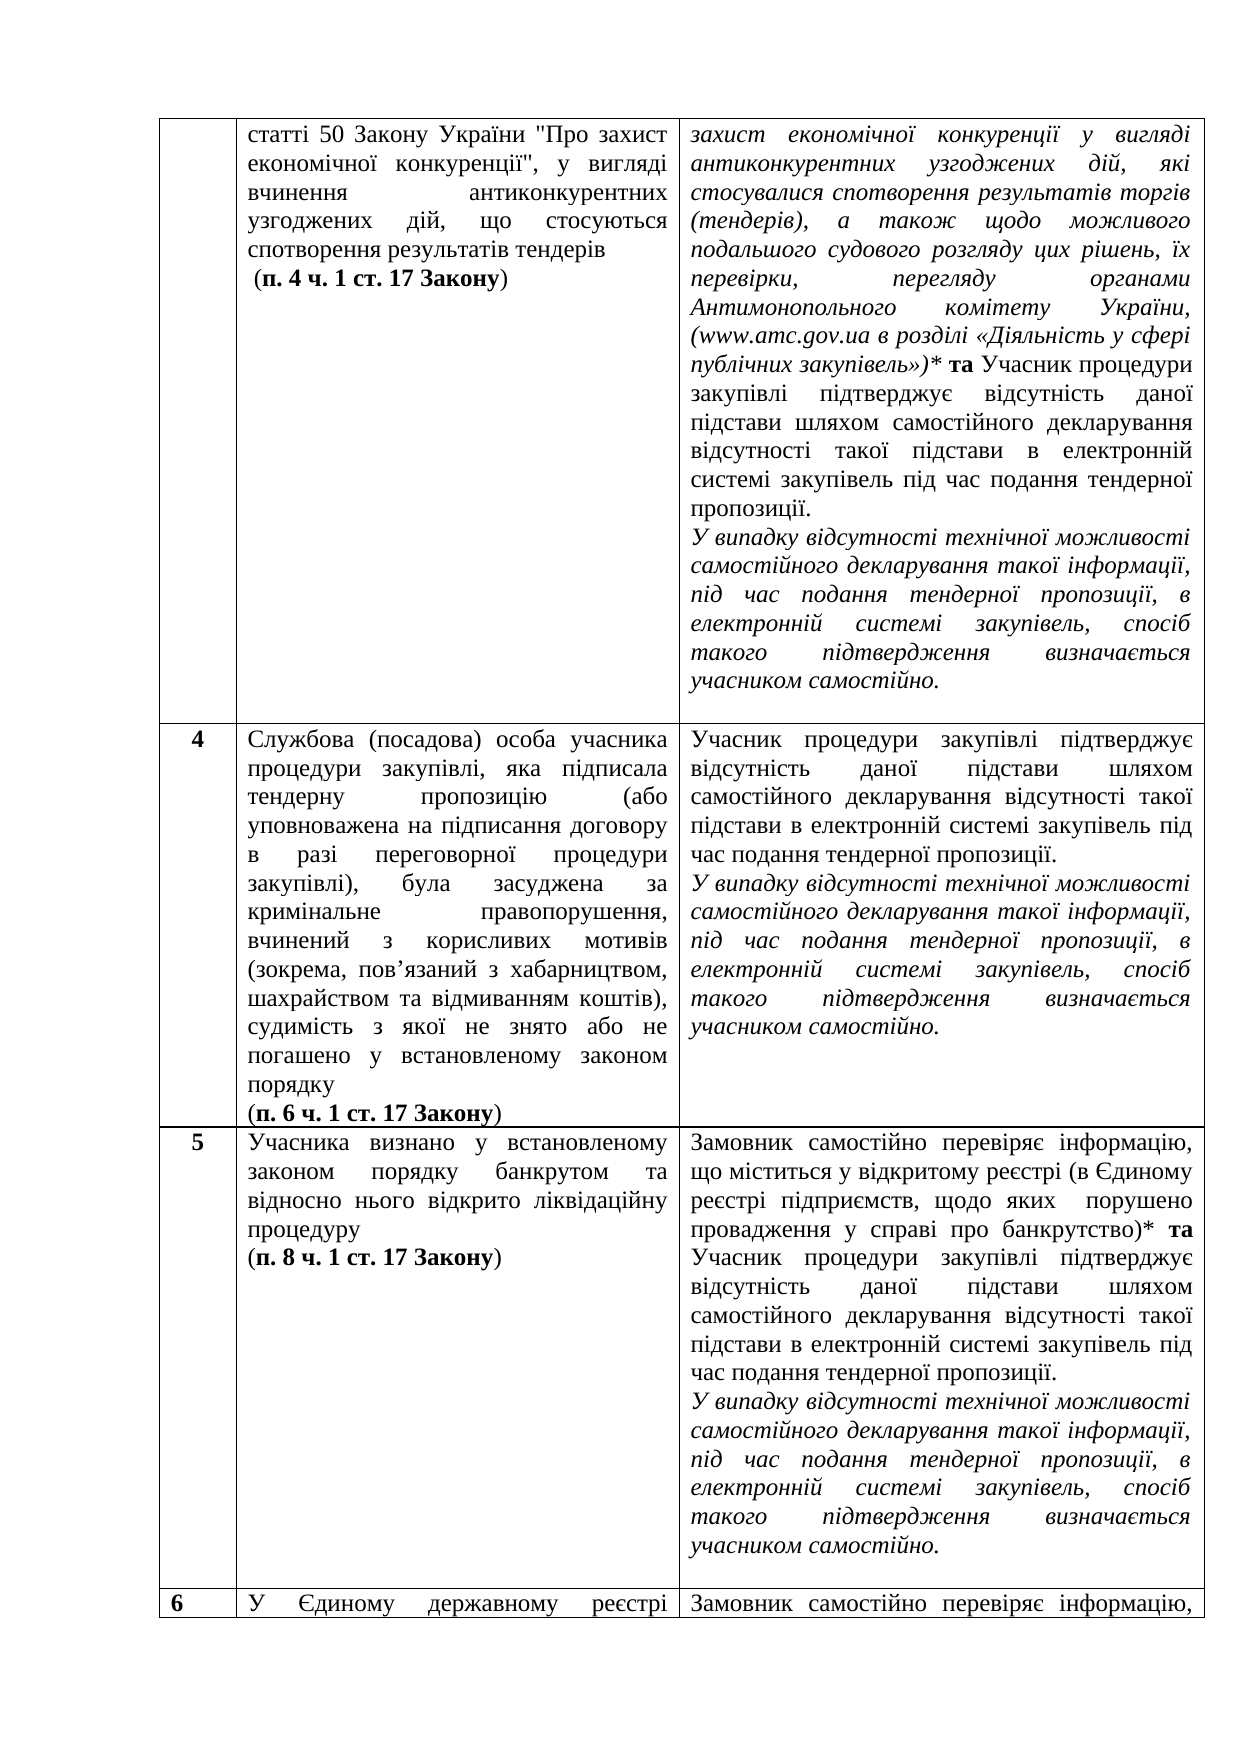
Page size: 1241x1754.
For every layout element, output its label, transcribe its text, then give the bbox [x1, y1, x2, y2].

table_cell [680, 119, 1204, 723]
table_cell Учасник процедури закупівлі підтверджує відсутність даної підстави шляхом самостійного декларування відсутності такої підстави в електронній системі закупівель під час подання тендерної пропозиції. У випадку відсутності технічної можливості самостійного декларування такої інформації, під час подання тендерної пропозиції, в електронній системі закупівель, спосіб такого підтвердження визначається учасником самостійно. [680, 724, 1204, 1126]
table_cell Замовник самостійно перевіряє інформацію, що міститься у відкритому реєстрі (в Єдиному реєстрі підприємств, щодо яких порушено провадження у справі про банкрутство)* та Учасник процедури закупівлі підтверджує відсутність даної підстави шляхом самостійного декларування відсутності такої підстави в електронній системі закупівель під час подання тендерної пропозиції. У випадку відсутності технічної можливості самостійного декларування такої інформації, під час подання тендерної пропозиції, в електронній системі закупівель, спосіб такого підтвердження визначається учасником самостійно. [680, 1128, 1204, 1587]
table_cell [237, 1589, 679, 1617]
table_cell Службова (посадова) особа учасника процедури закупівлі, яка підписала тендерну пропозицію (або уповноважена на підписання договору в разі переговорної процедури закупівлі), була засуджена за кримінальне правопорушення, вчинений з корисливих мотивів (зокрема, пов’язаний з хабарництвом, шахрайством та відмиванням коштів), судимість з якої не знято або не погашено у встановленому законом порядку (п. 6 ч. 1 ст. 17 Закону) [237, 724, 679, 1126]
table_cell Учасника визнано у встановленому законом порядку банкрутом та відносно нього відкрито ліквідаційну процедуру (п. 8 ч. 1 ст. 17 Закону) [237, 1128, 679, 1587]
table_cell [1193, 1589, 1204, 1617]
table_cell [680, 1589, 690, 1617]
table_cell 6 [160, 1589, 236, 1617]
table_cell 5 [160, 1128, 236, 1587]
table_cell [237, 119, 679, 723]
table_cell 4 [160, 724, 236, 1126]
table_cell 3 [160, 119, 236, 723]
